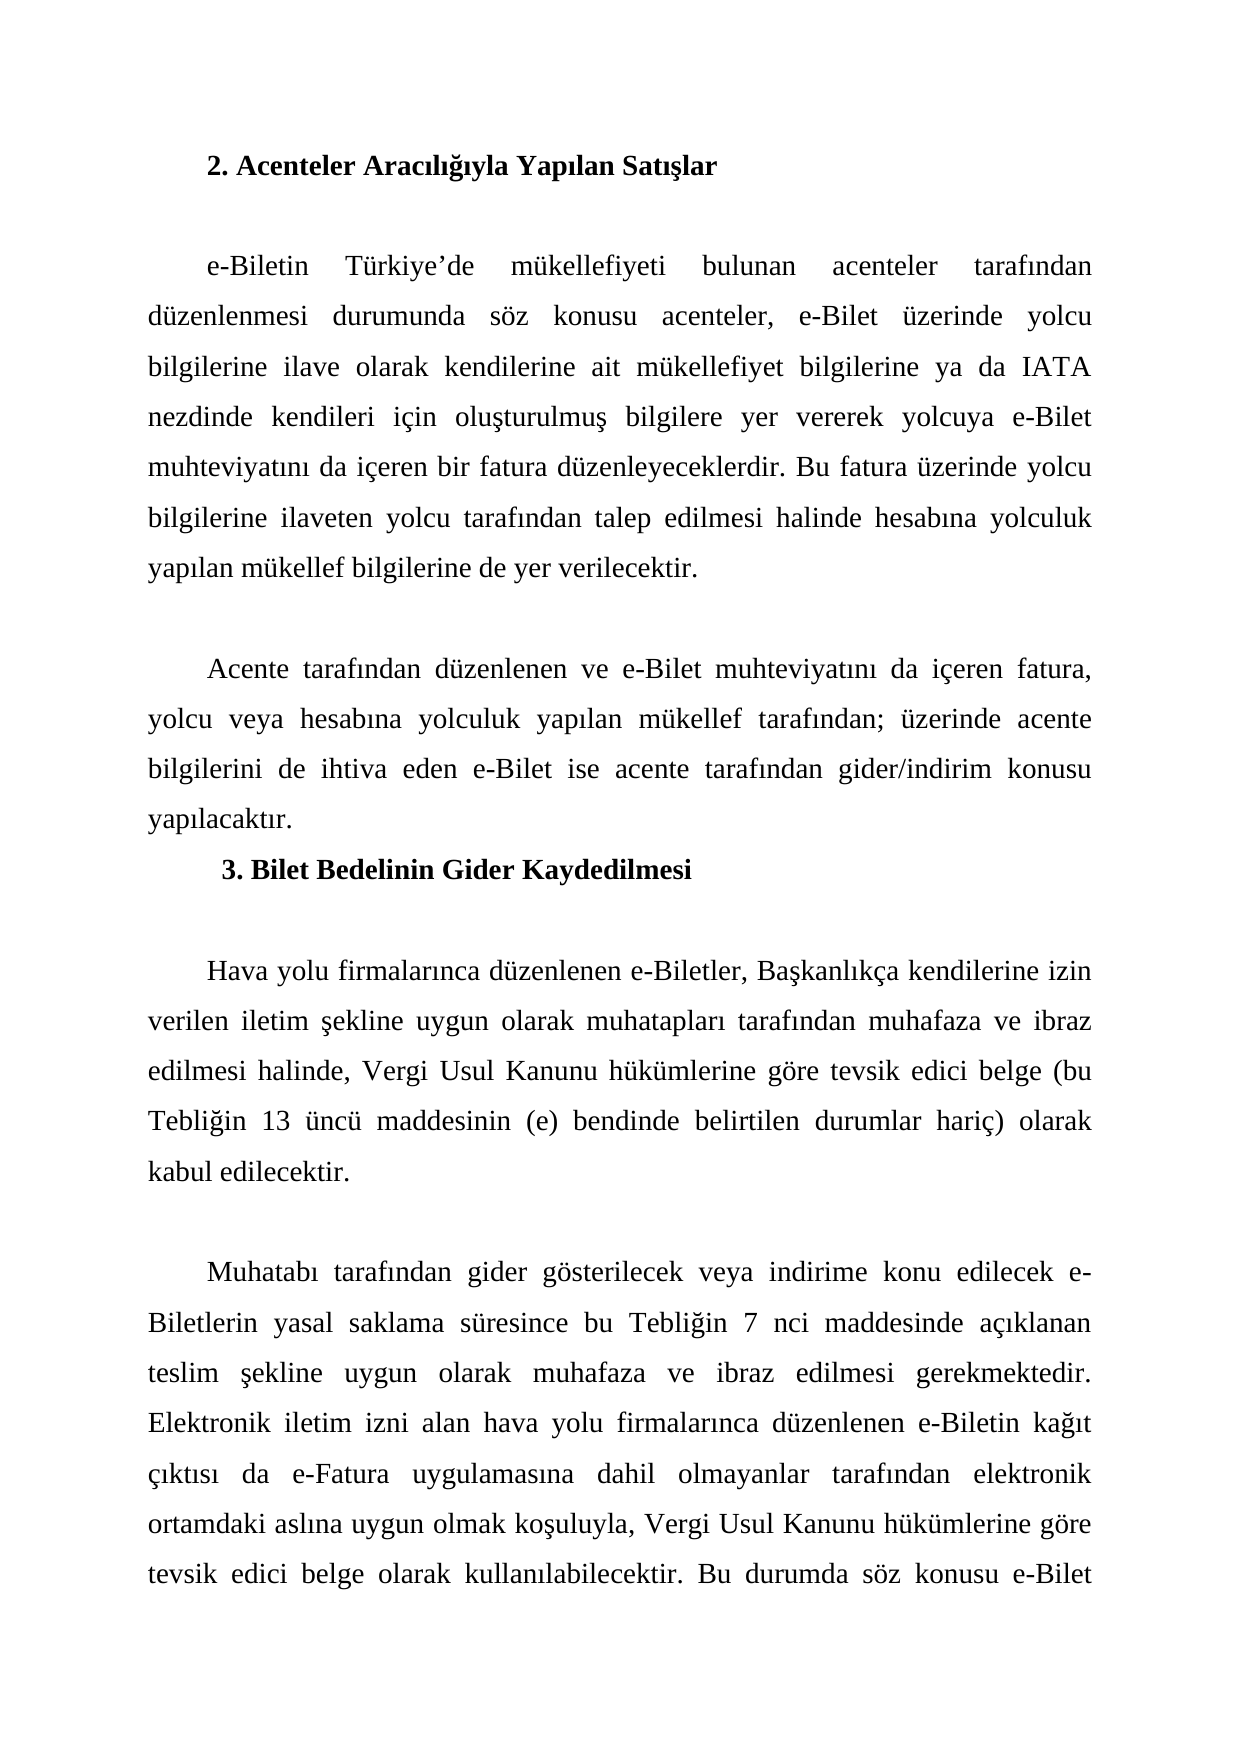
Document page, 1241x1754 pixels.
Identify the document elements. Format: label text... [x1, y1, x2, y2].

text 3. Bilet Bedelinin Gider Kaydedilmesi [148, 852, 1093, 886]
text 2. Acenteler Aracılığıyla Yapılan Satışlar [148, 148, 1093, 181]
text e-Biletin Türkiye’de mükellefiyeti bulunan acenteler tarafından düzenlenmesi durumunda söz konusu acenteler, e-Bilet üzerinde yolcu bilgilerine ilave olarak kendilerine ait mükellefiyet bilgilerine ya da IATA nezdinde kendileri için oluşturulmuş bilgilere yer vererek yolcuya e-Bilet muhteviyatını da içeren bir fatura düzenleyeceklerdir. Bu fatura üzerinde yolcu bilgilerine ilaveten yolcu tarafından talep edilmesi halinde hesabına yolculuk yapılan mükellef bilgilerine de yer verilecektir. [148, 248, 1093, 584]
text Acente tarafından düzenlenen ve e-Bilet muhteviyatını da içeren fatura, yolcu veya hesabına yolculuk yapılan mükellef tarafından; üzerinde acente bilgilerini de ihtiva eden e-Bilet ise acente tarafından gider/indirim konusu yapılacaktır. [148, 651, 1093, 835]
text Hava yolu firmalarınca düzenlenen e-Biletler, Başkanlıkça kendilerine izin verilen iletim şekline uygun olarak muhatapları tarafından muhafaza ve ibraz edilmesi halinde, Vergi Usul Kanunu hükümlerine göre tevsik edici belge (bu Tebliğin 13 üncü maddesinin (e) bendinde belirtilen durumlar hariç) olarak kabul edilecektir. [148, 953, 1093, 1187]
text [148, 1254, 1093, 1590]
